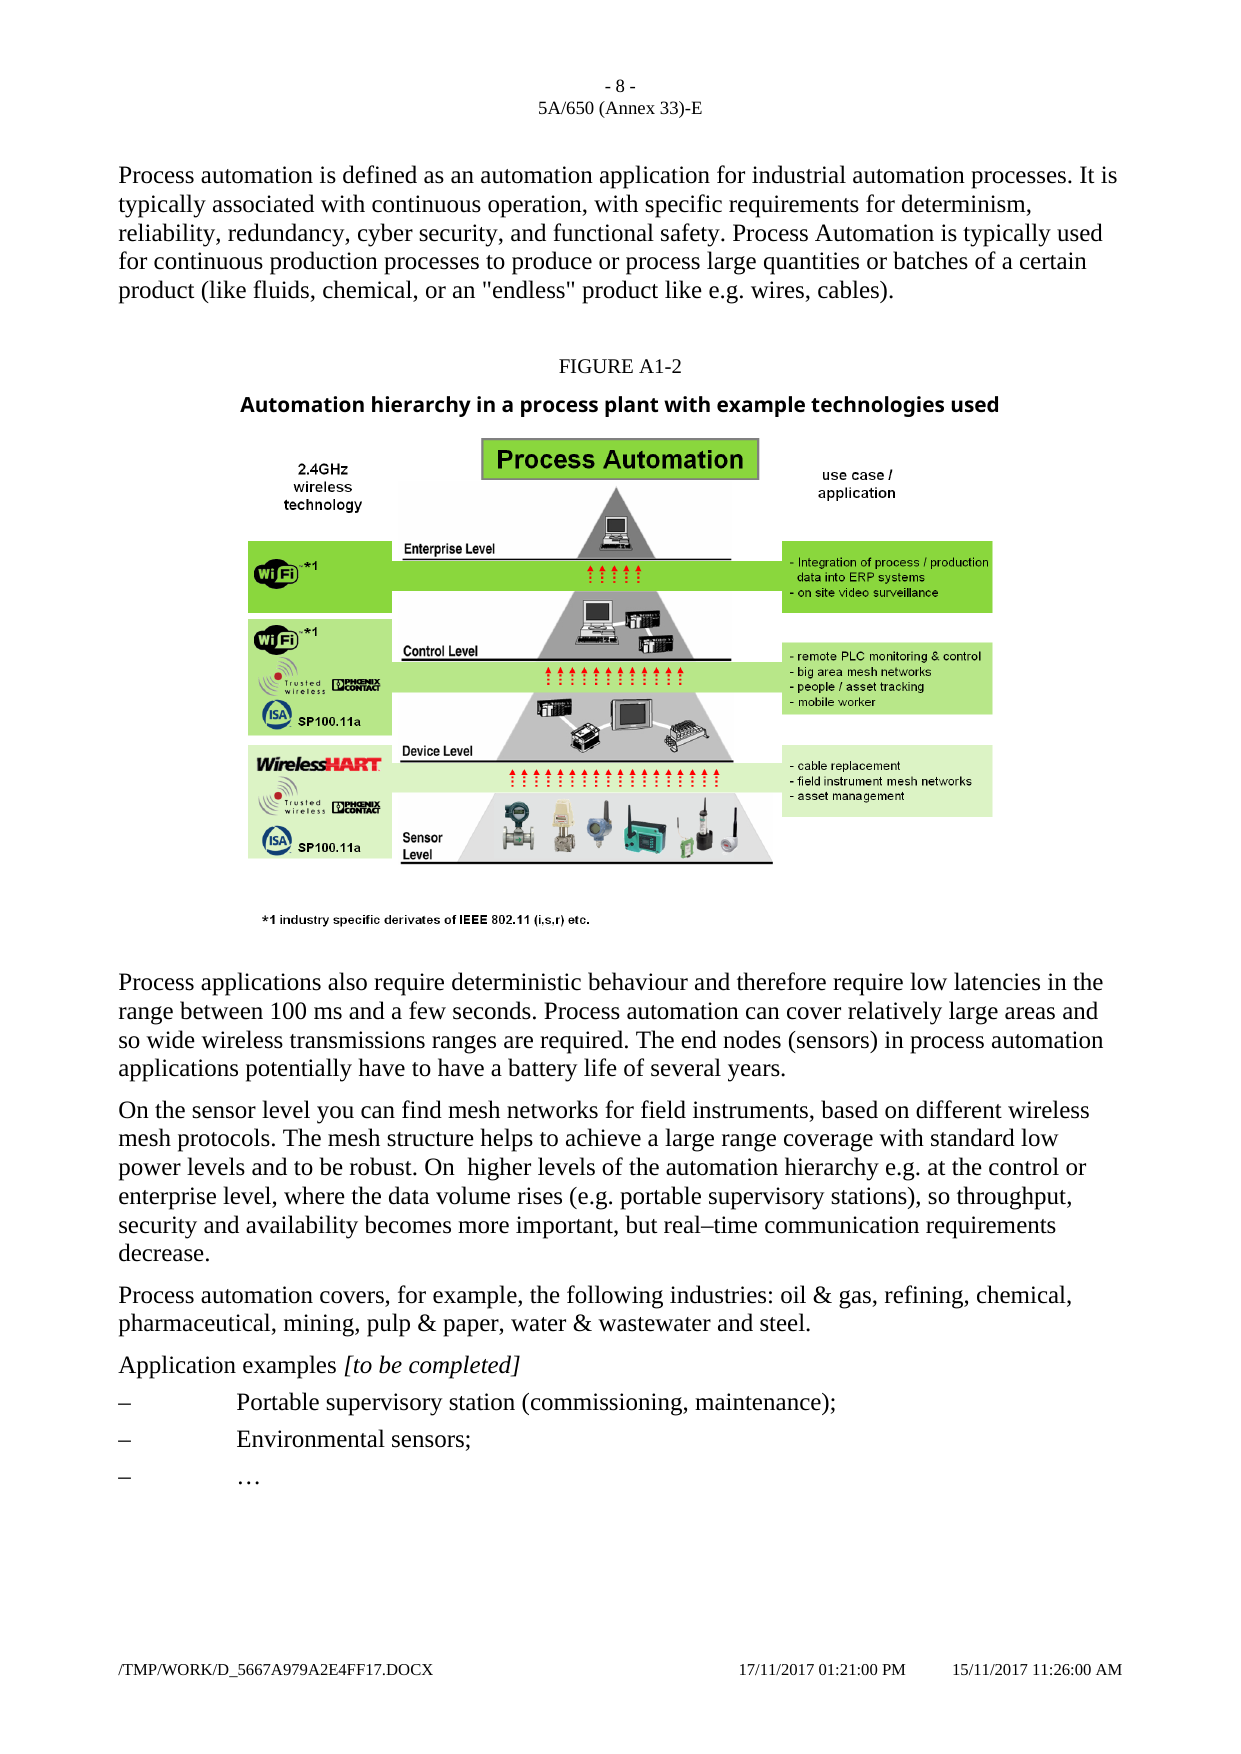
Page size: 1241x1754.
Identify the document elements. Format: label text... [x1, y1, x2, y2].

text Process automation covers, for example, the following industries: oil & gas, refining, chemical, pharmaceutical, mining, pulp & paper, water & wastewater and steel. [118, 1280, 1122, 1337]
text Process automation is defined as an automation application for industrial automation processes. It is typically associated with continuous operation, with specific requirements for determinism, reliability, redundancy, cyber security, and functional safety. Process Automation is typically used for continuous production processes to produce or process large quantities or batches of a certain product (like fluids, chemical, or an "endless" product like e.g. wires, cables). [118, 160, 1122, 304]
text Application examples [to be completed] [118, 1350, 1122, 1378]
text – Portable supervisory station (commissioning, maintenance); [118, 1387, 1122, 1416]
text Figure A1-2 [118, 354, 1122, 378]
text – Environmental sensors; [118, 1424, 1122, 1453]
text – … [118, 1461, 1122, 1490]
title Automation hierarchy in a process plant with example technologies used [118, 391, 1122, 419]
text Process applications also require deterministic behaviour and therefore require low latencies in the range between 100 ms and a few seconds. Process automation can cover relatively large areas and so wide wireless transmissions ranges are required. The end nodes (sensors) in process automation applications potentially have to have a battery life of several years. [118, 967, 1122, 1082]
text On the sensor level you can find mesh networks for field instruments, based on different wireless mesh protocols. The mesh structure helps to achieve a large range coverage with standard low power levels and to be robust. On higher levels of the automation hierarchy e.g. at the control or enterprise level, where the data volume rises (e.g. portable supervisory stations), so throughput, security and availability becomes more important, but real–time communication requirements decrease. [118, 1095, 1122, 1267]
picture [240, 431, 1001, 943]
